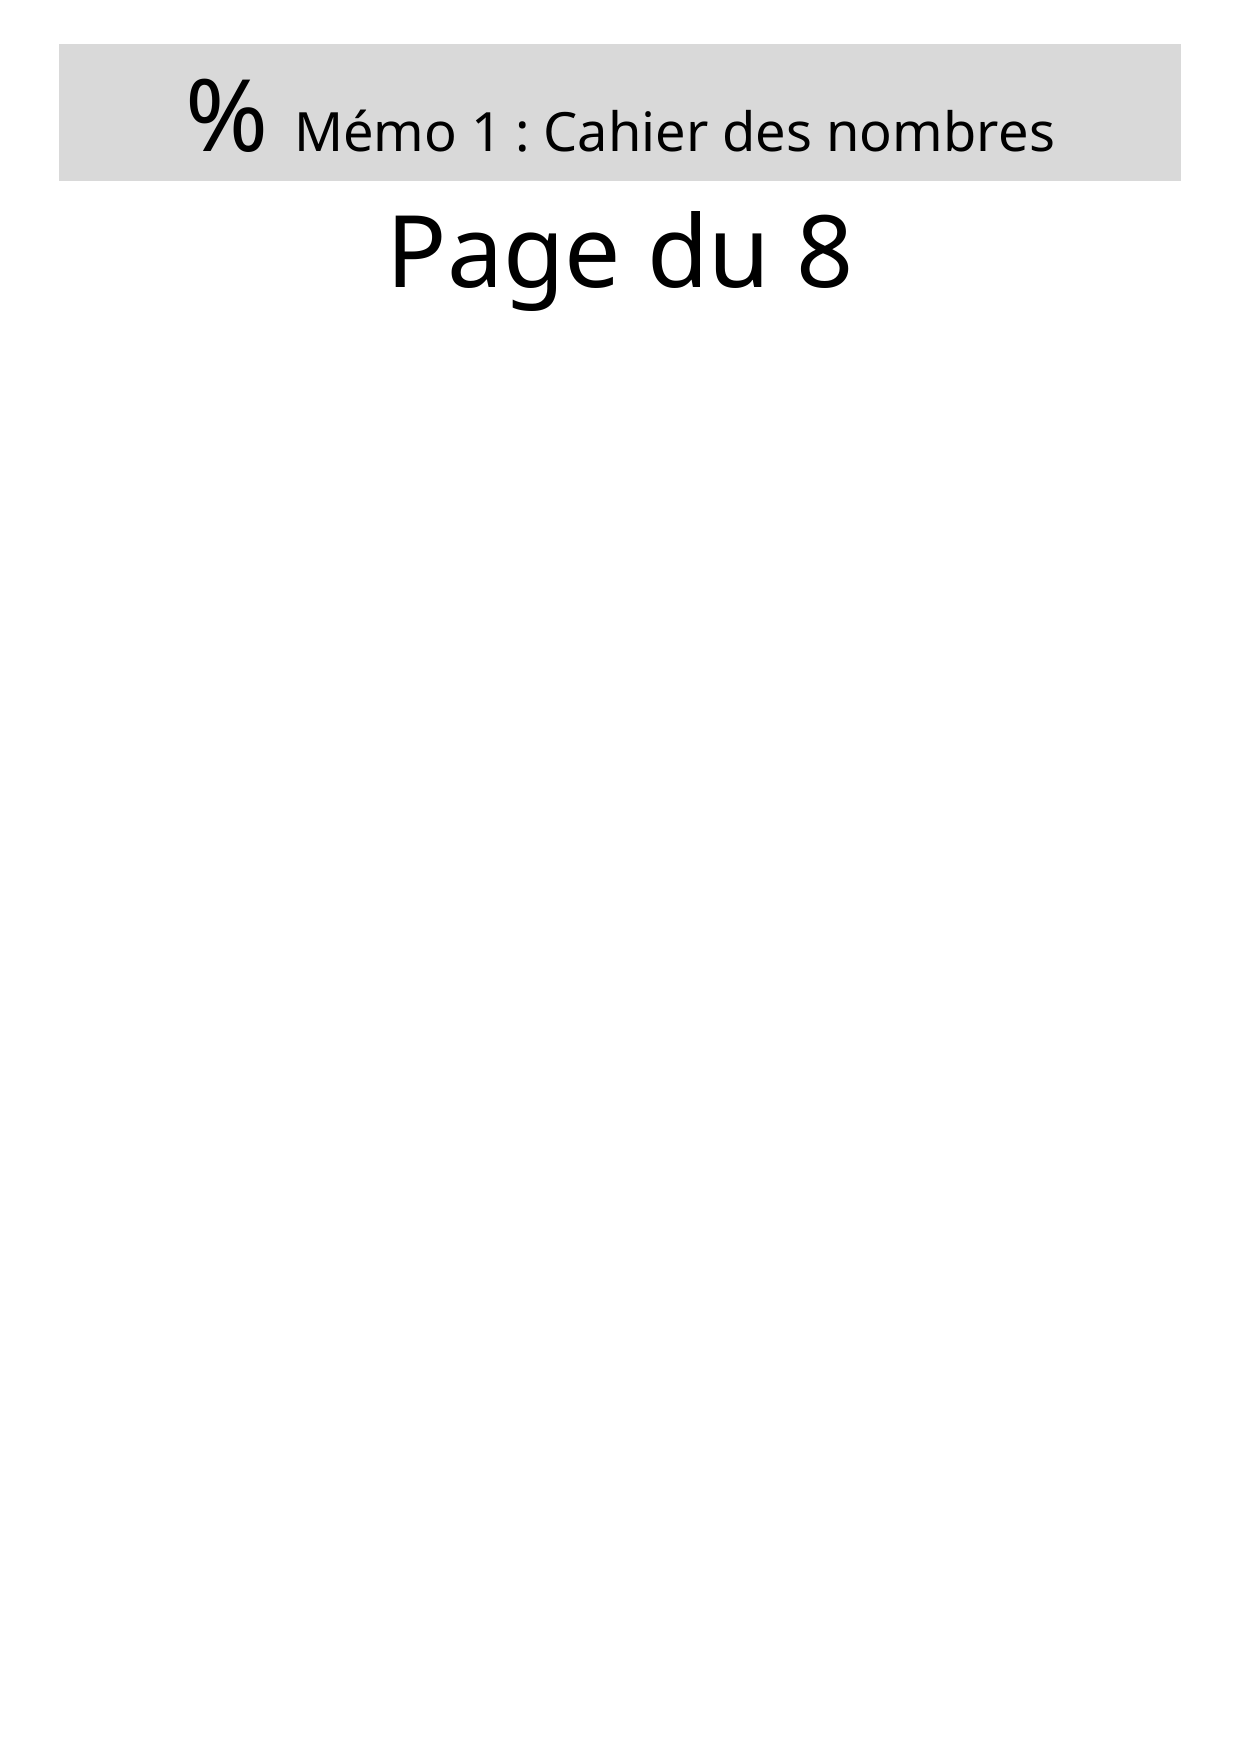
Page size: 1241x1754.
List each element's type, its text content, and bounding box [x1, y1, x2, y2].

text % Mémo 1 : Cahier des nombres [59, 44, 1181, 181]
text Page du 8 [59, 181, 1181, 317]
